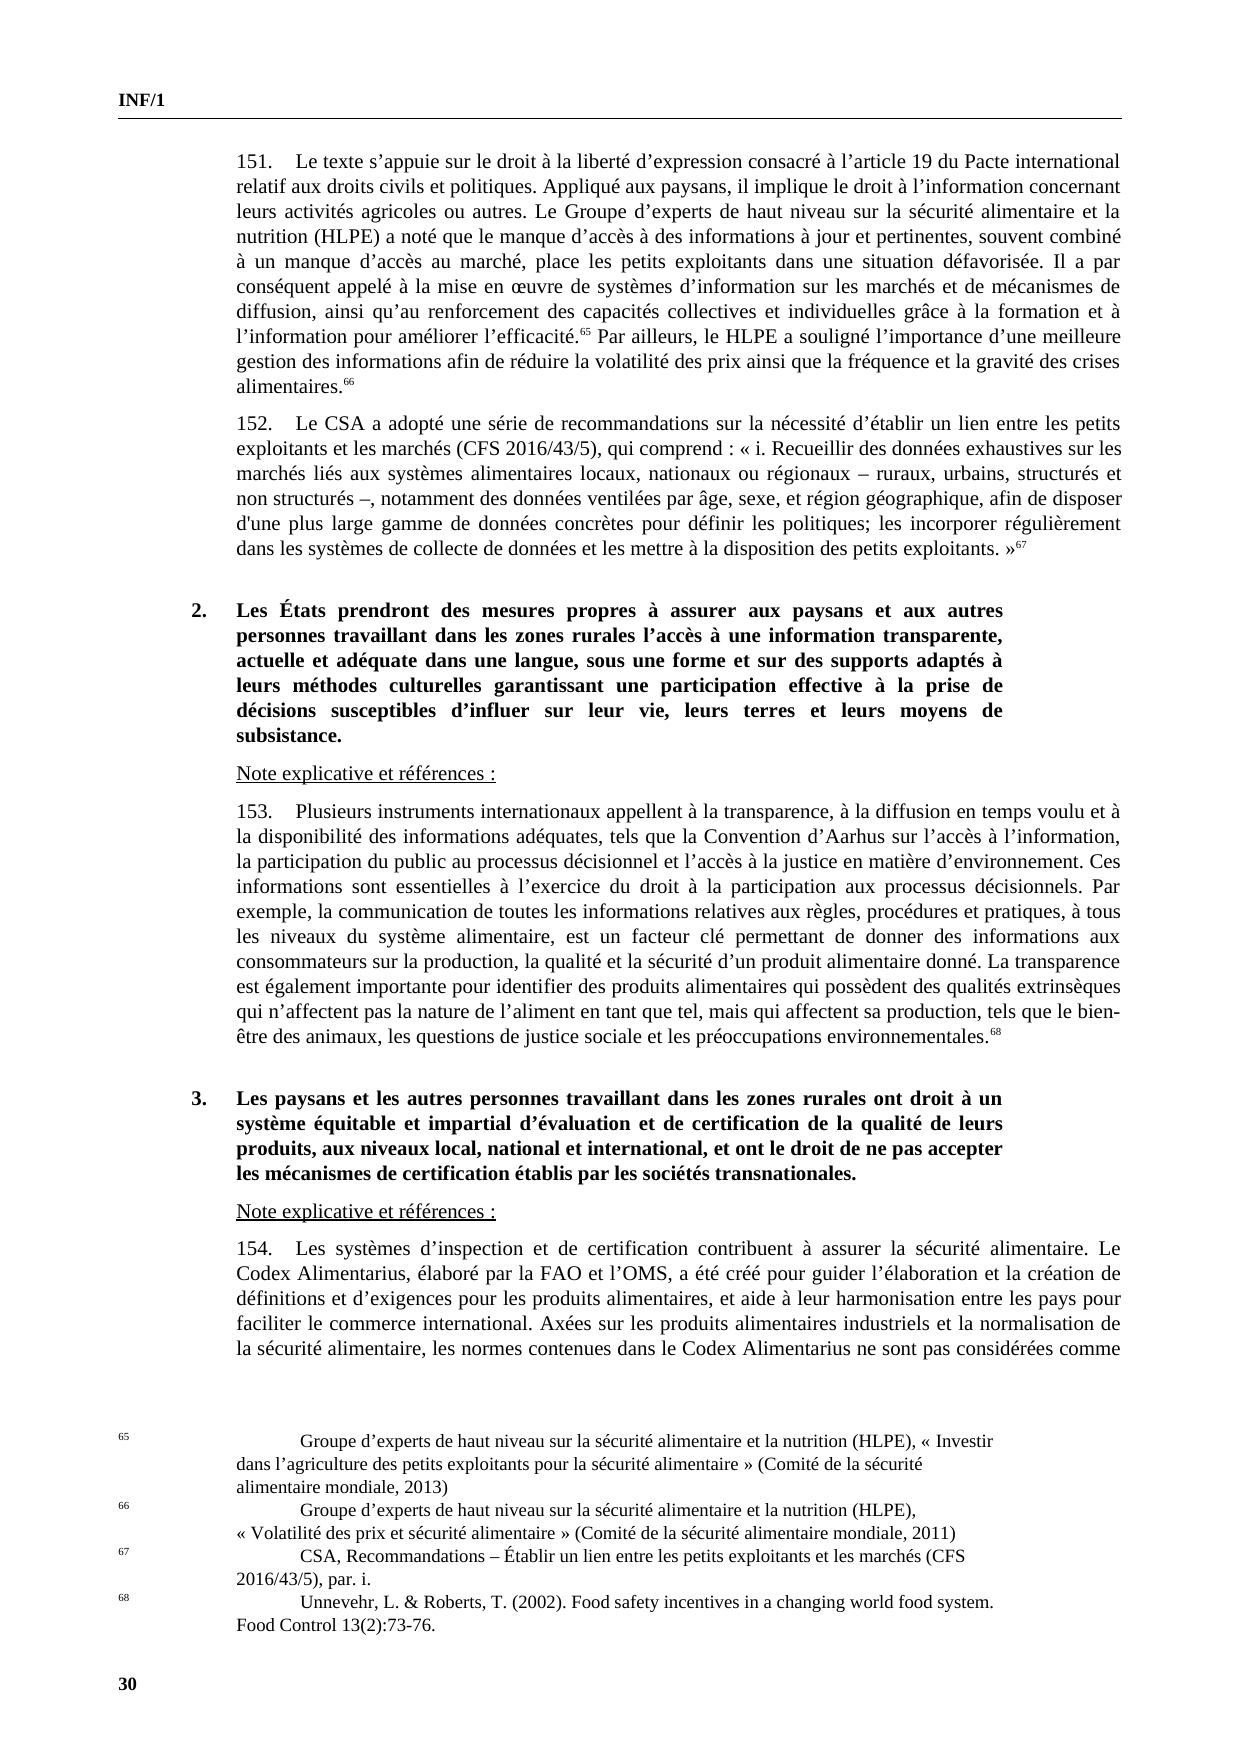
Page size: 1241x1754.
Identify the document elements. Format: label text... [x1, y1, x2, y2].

text Le CSA a adopté une série de recommandations sur la nécessité d’établir un lien entre les petits exploitants et les marchés (CFS 2016/43/5), qui comprend : « i. Recueillir des données exhaustives sur les marchés liés aux systèmes alimentaires locaux, nationaux ou régionaux – ruraux, urbains, structurés et non structurés –, notamment des données ventilées par âge, sexe, et région géographique, afin de disposer d'une plus large gamme de données concrètes pour définir les politiques; les incorporer régulièrement dans les systèmes de collecte de données et les mettre à la disposition des petits exploitants. » [236, 410, 1122, 560]
text Note explicative et références : [236, 1198, 1004, 1223]
text 2. Les États prendront des mesures propres à assurer aux paysans et aux autres personnes travaillant dans les zones rurales l’accès à une information transparente, actuelle et adéquate dans une langue, sous une forme et sur des supports adaptés à leurs méthodes culturelles garantissant une participation effective à la prise de décisions susceptibles d’influer sur leur vie, leurs terres et leurs moyens de subsistance. [118, 598, 1004, 748]
text Plusieurs instruments internationaux appellent à la transparence, à la diffusion en temps voulu et à la disponibilité des informations adéquates, tels que la Convention d’Aarhus sur l’accès à l’information, la participation du public au processus décisionnel et l’accès à la justice en matière d’environnement. Ces informations sont essentielles à l’exercice du droit à la participation aux processus décisionnels. Par exemple, la communication de toutes les informations relatives aux règles, procédures et pratiques, à tous les niveaux du système alimentaire, est un facteur clé permettant de donner des informations aux consommateurs sur la production, la qualité et la sécurité d’un produit alimentaire donné. La transparence est également importante pour identifier des produits alimentaires qui possèdent des qualités extrinsèques qui n’affectent pas la nature de l’aliment en tant que tel, mais qui affectent sa production, tels que le bien-être des animaux, les questions de justice sociale et les préoccupations environnementales. [236, 798, 1122, 1048]
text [236, 1235, 1122, 1360]
text Le texte s’appuie sur le droit à la liberté d’expression consacré à l’article 19 du Pacte international relatif aux droits civils et politiques. Appliqué aux paysans, il implique le droit à l’information concernant leurs activités agricoles ou autres. Le Groupe d’experts de haut niveau sur la sécurité alimentaire et la nutrition (HLPE) a noté que le manque d’accès à des informations à jour et pertinentes, souvent combiné à un manque d’accès au marché, place les petits exploitants dans une situation défavorisée. Il a par conséquent appelé à la mise en œuvre de systèmes d’information sur les marchés et de mécanismes de diffusion, ainsi qu’au renforcement des capacités collectives et individuelles grâce à la formation et à l’information pour améliorer l’efficacité. Par ailleurs, le HLPE a souligné l’importance d’une meilleure gestion des informations afin de réduire la volatilité des prix ainsi que la fréquence et la gravité des crises alimentaires. [236, 148, 1122, 398]
text 3. Les paysans et les autres personnes travaillant dans les zones rurales ont droit à un système équitable et impartial d’évaluation et de certification de la qualité de leurs produits, aux niveaux local, national et international, et ont le droit de ne pas accepter les mécanismes de certification établis par les sociétés transnationales. [118, 1085, 1004, 1185]
text Note explicative et références : [236, 760, 1004, 785]
